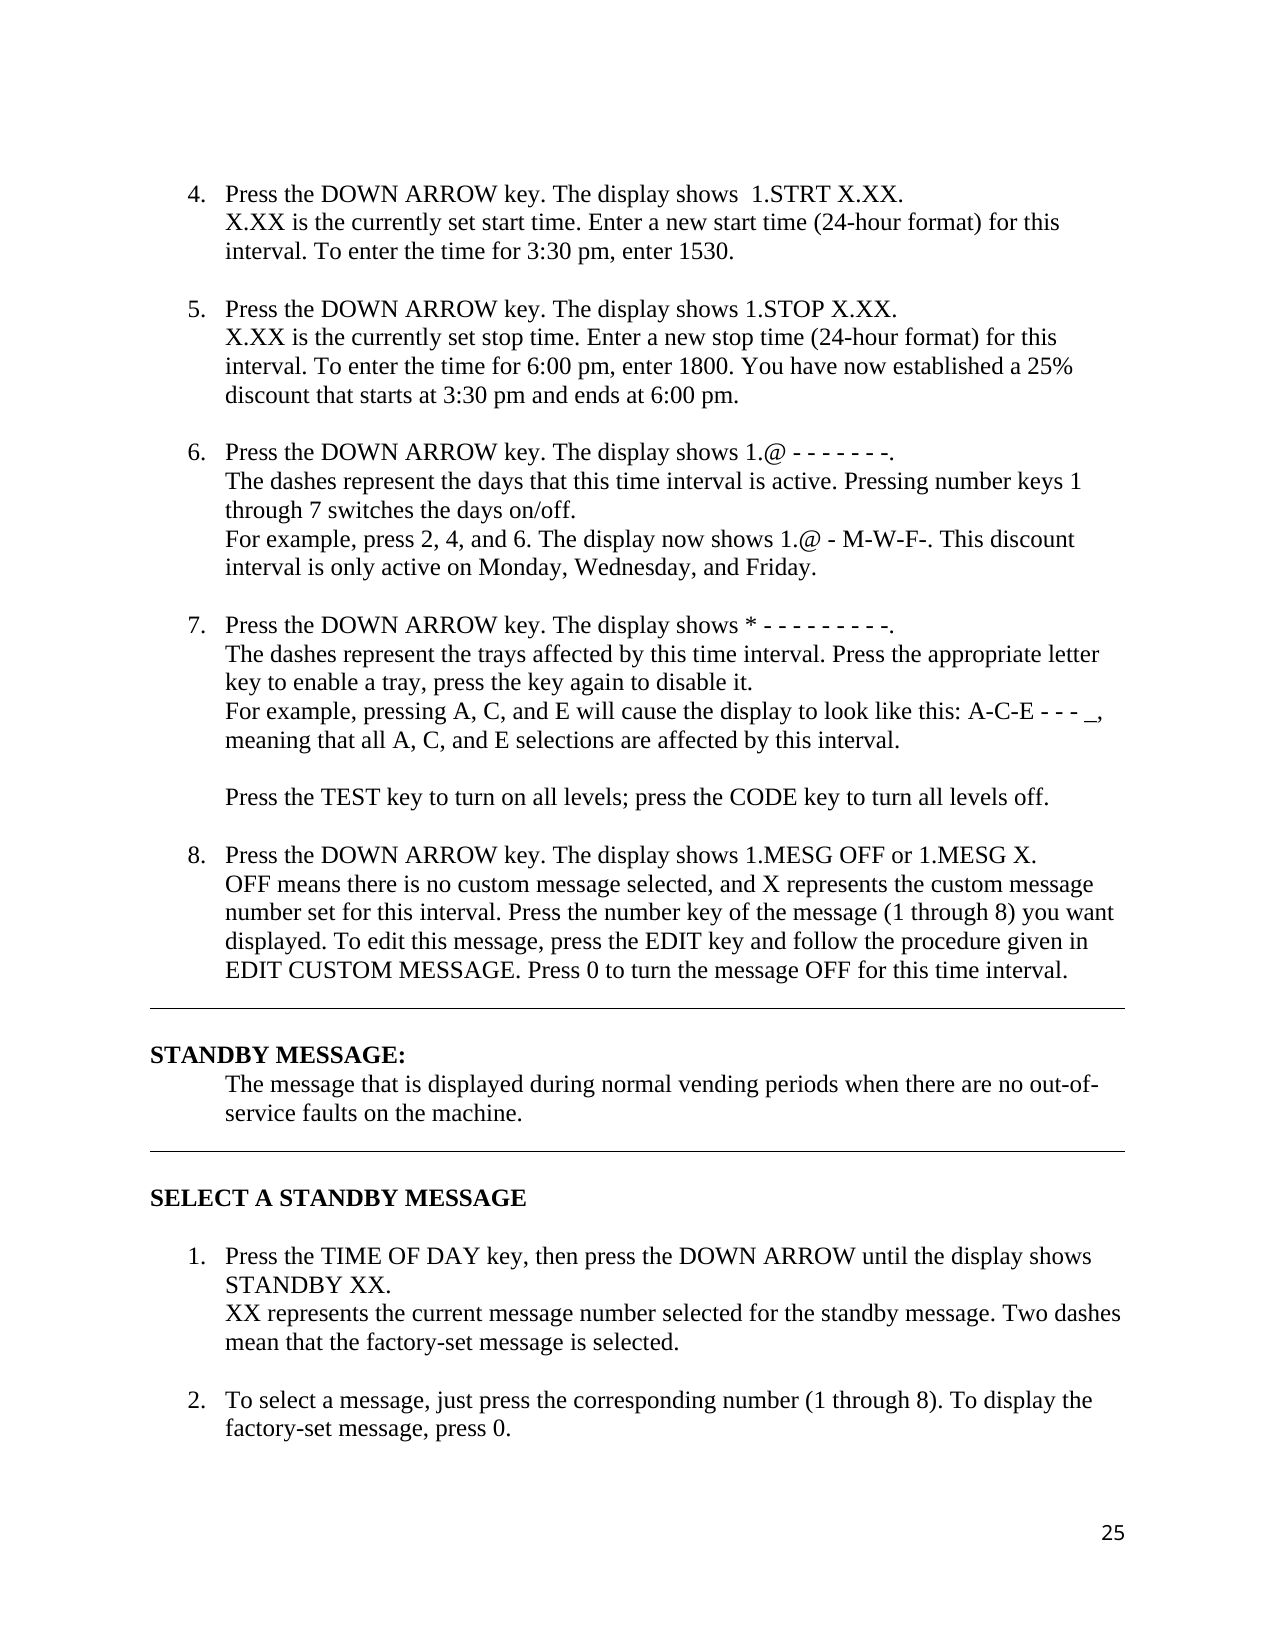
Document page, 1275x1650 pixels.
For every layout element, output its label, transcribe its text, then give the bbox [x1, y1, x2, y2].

list X.XX is the currently set start time. Enter a new start time (24-hour format) for this interval. To enter the time for 3:30 pm, enter 1530. [225, 207, 1125, 265]
list Press the DOWN ARROW key. The display shows 1.MESG OFF or 1.MESG X. [187, 840, 1125, 869]
text SELECT A STANDBY MESSAGE [150, 1183, 1125, 1212]
list For example, pressing A, C, and E will cause the display to look like this: A-C-E - - - _, meaning that all A, C, and E selections are affected by this interval. [225, 696, 1125, 754]
list Press the DOWN ARROW key. The display shows * - - - - - - - - -. [187, 610, 1125, 639]
list Press the DOWN ARROW key. The display shows 1.STRT X.XX. [187, 179, 1125, 207]
list Press the DOWN ARROW key. The display shows 1.@ - - - - - - -. [187, 437, 1125, 466]
list The dashes represent the trays affected by this time interval. Press the appropriate letter key to enable a tray, press the key again to disable it. [225, 639, 1125, 696]
text XX represents the current message number selected for the standby message. Two dashes mean that the factory-set message is selected. [225, 1298, 1125, 1356]
list Press the TIME OF DAY key, then press the DOWN ARROW until the display shows STANDBY XX. [187, 1241, 1125, 1298]
text STANDBY MESSAGE: [150, 1041, 1125, 1069]
list To select a message, just press the corresponding number (1 through 8). To display the factory-set message, press 0. [187, 1385, 1125, 1442]
list X.XX is the currently set stop time. Enter a new stop time (24-hour format) for this interval. To enter the time for 6:00 pm, enter 1800. You have now established a 25% discount that starts at 3:30 pm and ends at 6:00 pm. [225, 322, 1125, 409]
list For example, press 2, 4, and 6. The display now shows 1.@ - M-W-F-. This discount interval is only active on Monday, Wednesday, and Friday. [225, 524, 1125, 581]
text Press the TEST key to turn on all levels; press the CODE key to turn all levels off. [150, 782, 1125, 811]
list The dashes represent the days that this time interval is active. Pressing number keys 1 through 7 switches the days on/off. [225, 466, 1125, 524]
list Press the DOWN ARROW key. The display shows 1.STOP X.XX. [187, 294, 1125, 322]
text The message that is displayed during normal vending periods when there are no out-of-service faults on the machine. [225, 1069, 1125, 1127]
list OFF means there is no custom message selected, and X represents the custom message number set for this interval. Press the number key of the message (1 through 8) you want displayed. To edit this message, press the EDIT key and follow the procedure given in EDIT CUSTOM MESSAGE. Press 0 to turn the message OFF for this time interval. [225, 869, 1125, 984]
